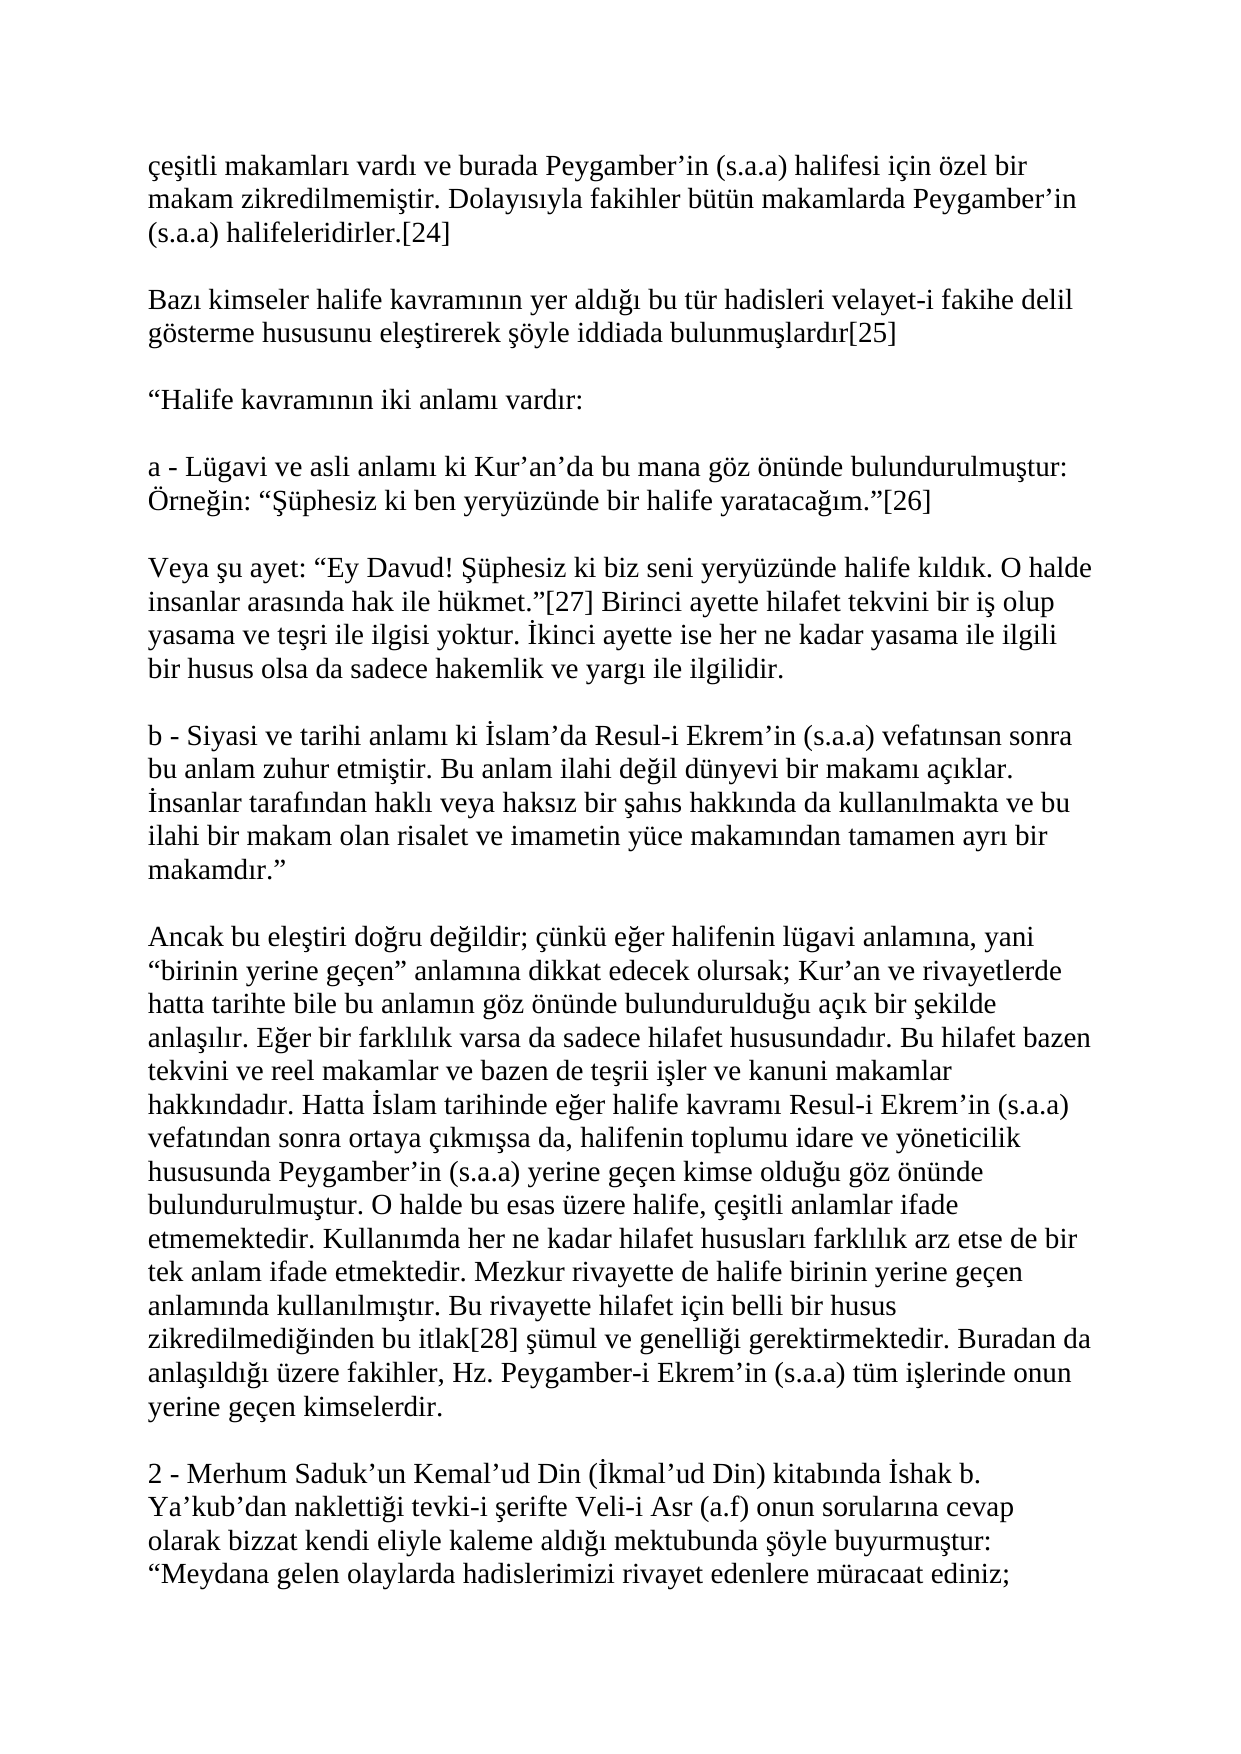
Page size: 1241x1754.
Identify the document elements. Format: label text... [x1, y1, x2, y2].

text Bazı kimseler halife kavramının yer aldığı bu tür hadisleri velayet-i fakihe delil gösterme hususunu eleştirerek şöyle iddiada bulunmuşlardır[25] [148, 282, 1093, 349]
text Ancak bu eleştiri doğru değildir; çünkü eğer halifenin lügavi anlamına, yani “birinin yerine geçen” anlamına dikkat edecek olursak; Kur’an ve rivayetlerde hatta tarihte bile bu anlamın göz önünde bulundurulduğu açık bir şekilde anlaşılır. Eğer bir farklılık varsa da sadece hilafet hususundadır. Bu hilafet bazen tekvini ve reel makamlar ve bazen de teşrii işler ve kanuni makamlar hakkındadır. Hatta İslam tarihinde eğer halife kavramı Resul-i Ekrem’in (s.a.a) vefatından sonra ortaya çıkmışsa da, halifenin toplumu idare ve yöneticilik hususunda Peygamber’in (s.a.a) yerine geçen kimse olduğu göz önünde bulundurulmuştur. O halde bu esas üzere halife, çeşitli anlamlar ifade etmemektedir. Kullanımda her ne kadar hilafet hususları farklılık arz etse de bir tek anlam ifade etmektedir. Mezkur rivayette de halife birinin yerine geçen anlamında kullanılmıştır. Bu rivayette hilafet için belli bir husus zikredilmediğinden bu itlak[28] şümul ve genelliği gerektirmektedir. Buradan da anlaşıldığı üzere fakihler, Hz. Peygamber-i Ekrem’in (s.a.a) tüm işlerinde onun yerine geçen kimselerdir. [148, 919, 1093, 1422]
text a - Lügavi ve asli anlamı ki Kur’an’da bu mana göz önünde bulundurulmuştur: Örneğin: “Şüphesiz ki ben yeryüzünde bir halife yaratacağım.”[26] [148, 449, 1093, 517]
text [148, 148, 1093, 248]
text b - Siyasi ve tarihi anlamı ki İslam’da Resul-i Ekrem’in (s.a.a) vefatınsan sonra bu anlam zuhur etmiştir. Bu anlam ilahi değil dünyevi bir makamı açıklar. İnsanlar tarafından haklı veya haksız bir şahıs hakkında da kullanılmakta ve bu ilahi bir makam olan risalet ve imametin yüce makamından tamamen ayrı bir makamdır.” [148, 718, 1093, 886]
text “Halife kavramının iki anlamı vardır: [148, 382, 1093, 416]
text Veya şu ayet: “Ey Davud! Şüphesiz ki biz seni yeryüzünde halife kıldık. O halde insanlar arasında hak ile hükmet.”[27] Birinci ayette hilafet tekvini bir iş olup yasama ve teşri ile ilgisi yoktur. İkinci ayette ise her ne kadar yasama ile ilgili bir husus olsa da sadece hakemlik ve yargı ile ilgilidir. [148, 550, 1093, 684]
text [148, 1456, 1093, 1590]
